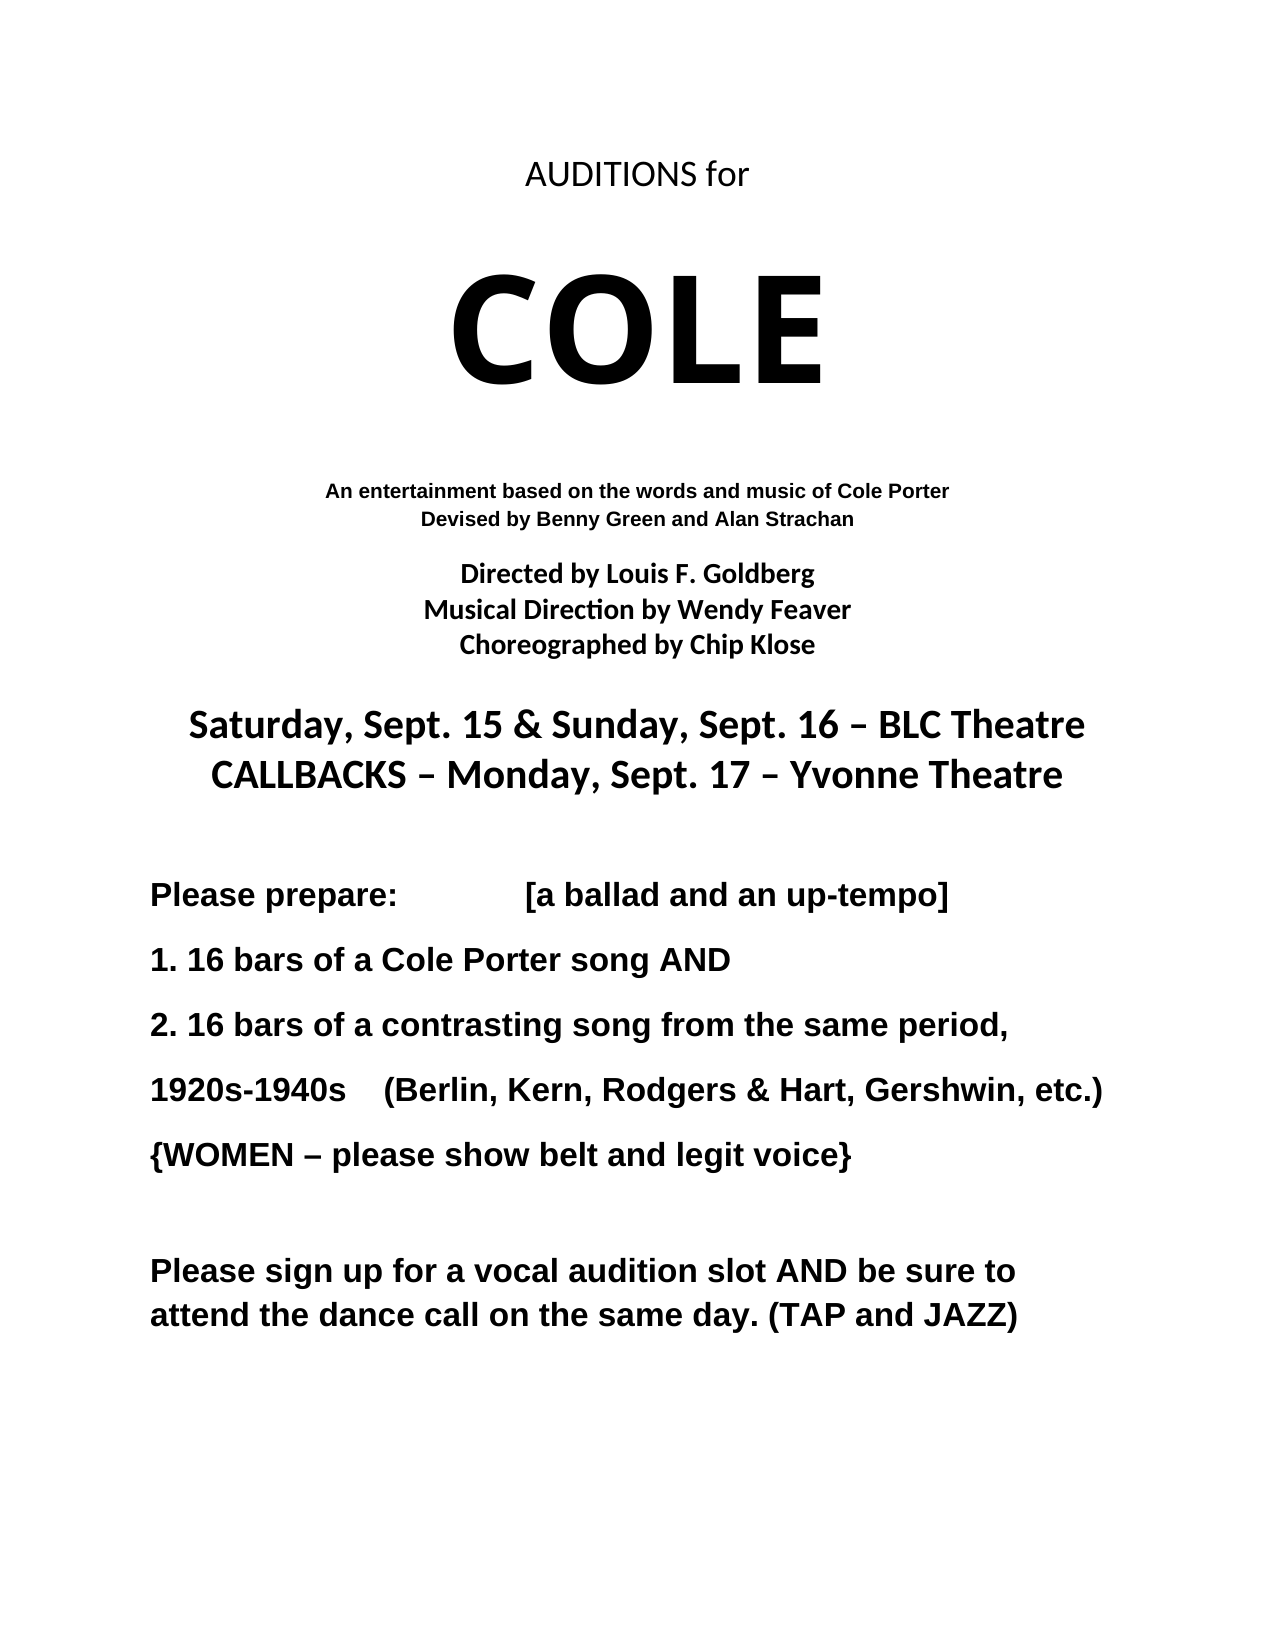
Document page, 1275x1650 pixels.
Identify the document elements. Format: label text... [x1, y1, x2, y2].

text Please sign up for a vocal audition slot AND be sure to attend the dance call on the same day. (TAP and JAZZ) [150, 1251, 1125, 1334]
text {WOMEN – please show belt and legit voice} [150, 1135, 1125, 1174]
text Saturday, Sept. 15 & Sunday, Sept. 16 – BLC Theatre [150, 698, 1125, 748]
text Please prepare: [a ballad and an up-tempo] [150, 875, 1125, 914]
text 1. 16 bars of a Cole Porter song AND [150, 940, 1125, 979]
text Musical Direction by Wendy Feaver [150, 591, 1125, 626]
text An entertainment based on the words and music of Cole Porter Devised by Benny Green and Alan Strachan [150, 479, 1125, 531]
text COLE [150, 223, 1125, 428]
text AUDITIONS for [150, 150, 1125, 196]
text CALLBACKS – Monday, Sept. 17 – Yvonne Theatre [150, 748, 1125, 799]
text Choreographed by Chip Klose [150, 626, 1125, 662]
text 1920s-1940s (Berlin, Kern, Rodgers & Hart, Gershwin, etc.) [150, 1070, 1125, 1109]
text 2. 16 bars of a contrasting song from the same period, [150, 1005, 1125, 1044]
text Directed by Louis F. Goldberg [150, 555, 1125, 591]
